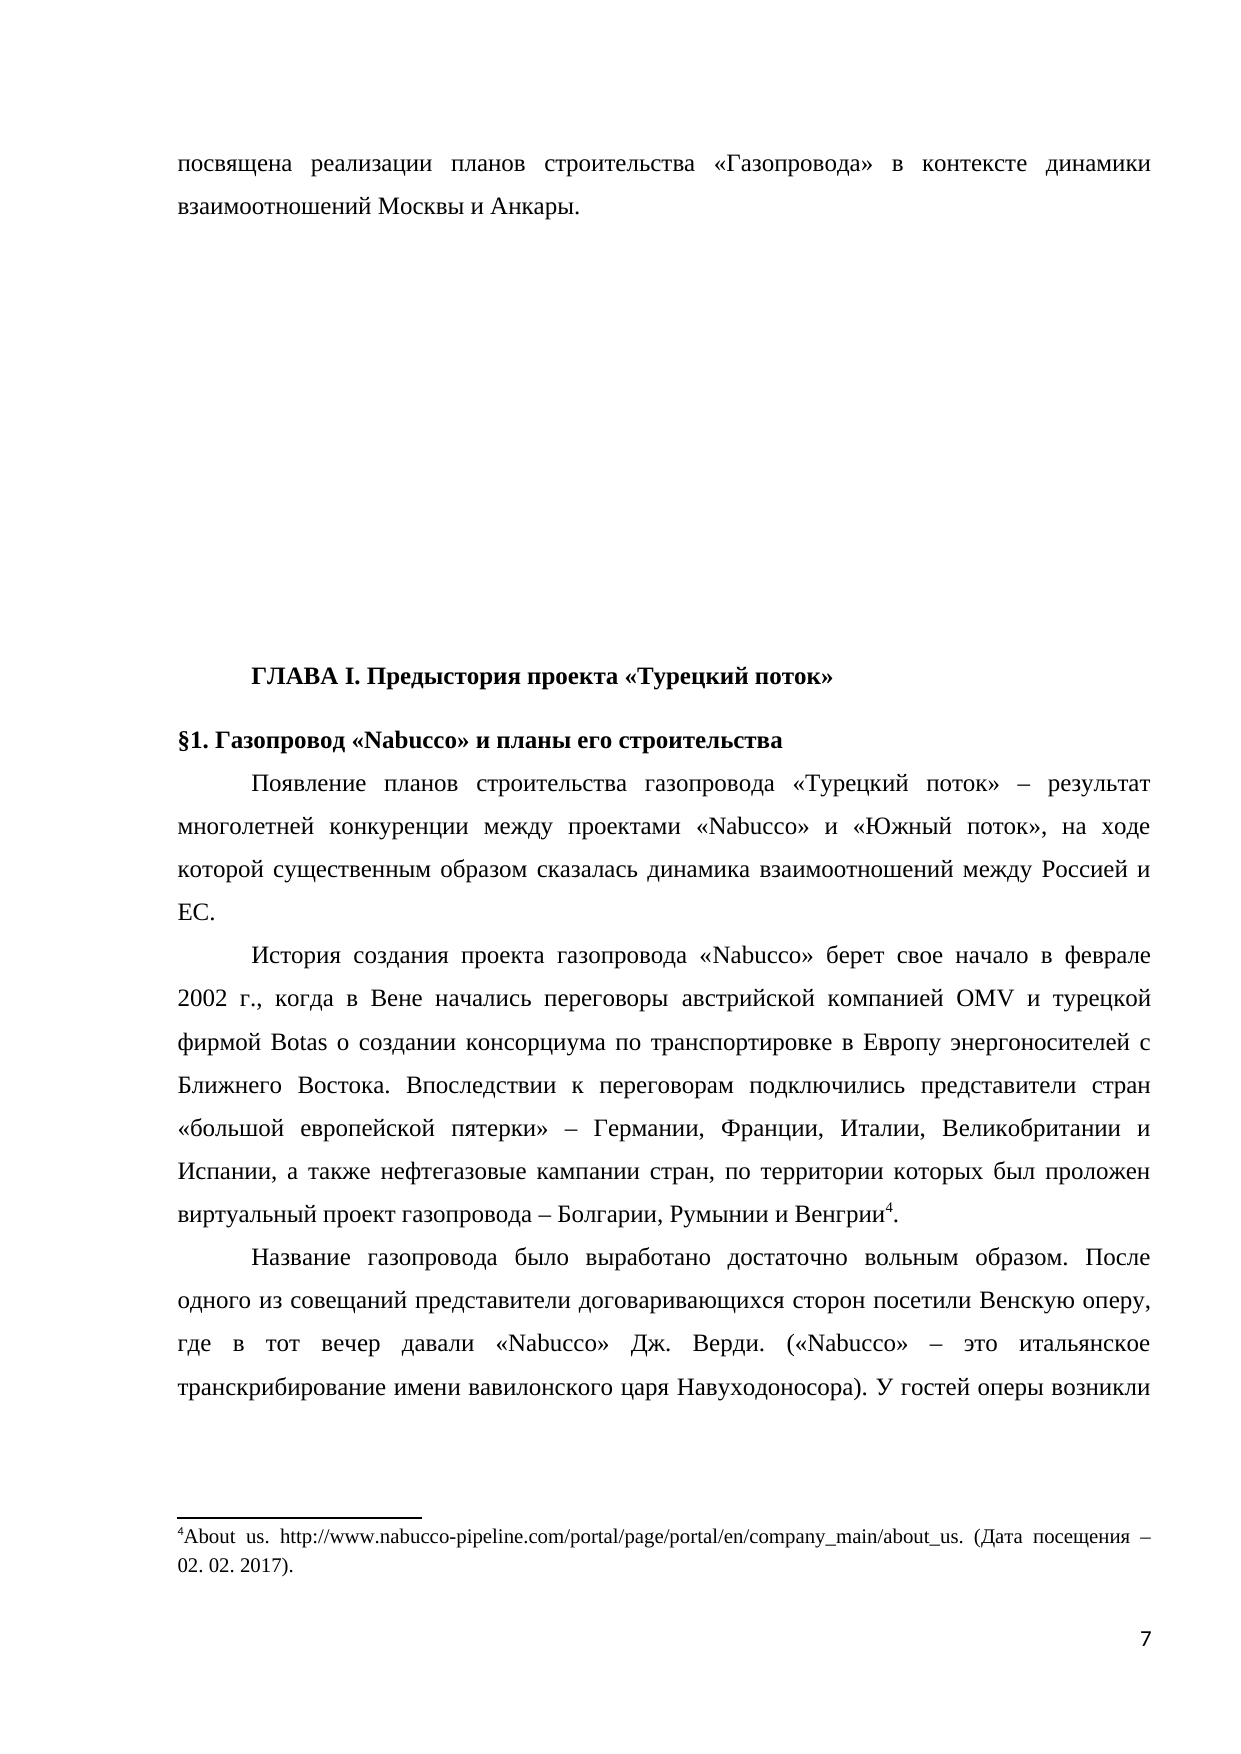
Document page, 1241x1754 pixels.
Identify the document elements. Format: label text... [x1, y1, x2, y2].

text ГЛАВА I. Предыстория проекта «Турецкий поток» [177, 661, 1152, 689]
text Появление планов строительства газопровода «Турецкий поток» – результат многолетней конкуренции между проектами «Nabucco» и «Южный поток», на ходе которой существенным образом сказалась динамика взаимоотношений между Россией и ЕС. [177, 768, 1152, 926]
text История создания проекта газопровода «Nabucco» берет свое начало в феврале 2002 г., когда в Вене начались переговоры австрийской компанией OMV и турецкой фирмой Botas о создании консорциума по транспортировке в Европу энергоносителей с Ближнего Востока. Впоследствии к переговорам подключились представители стран «большой европейской пятерки» – Германии, Франции, Италии, Великобритании и Испании, а также нефтегазовые кампании стран, по территории которых был проложен виртуальный проект газопровода – Болгарии, Румынии и Венгрии. [177, 940, 1152, 1228]
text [177, 148, 1152, 219]
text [177, 1242, 1152, 1400]
text §1. Газопровод «Nabucco» и планы его строительства [177, 725, 1152, 753]
